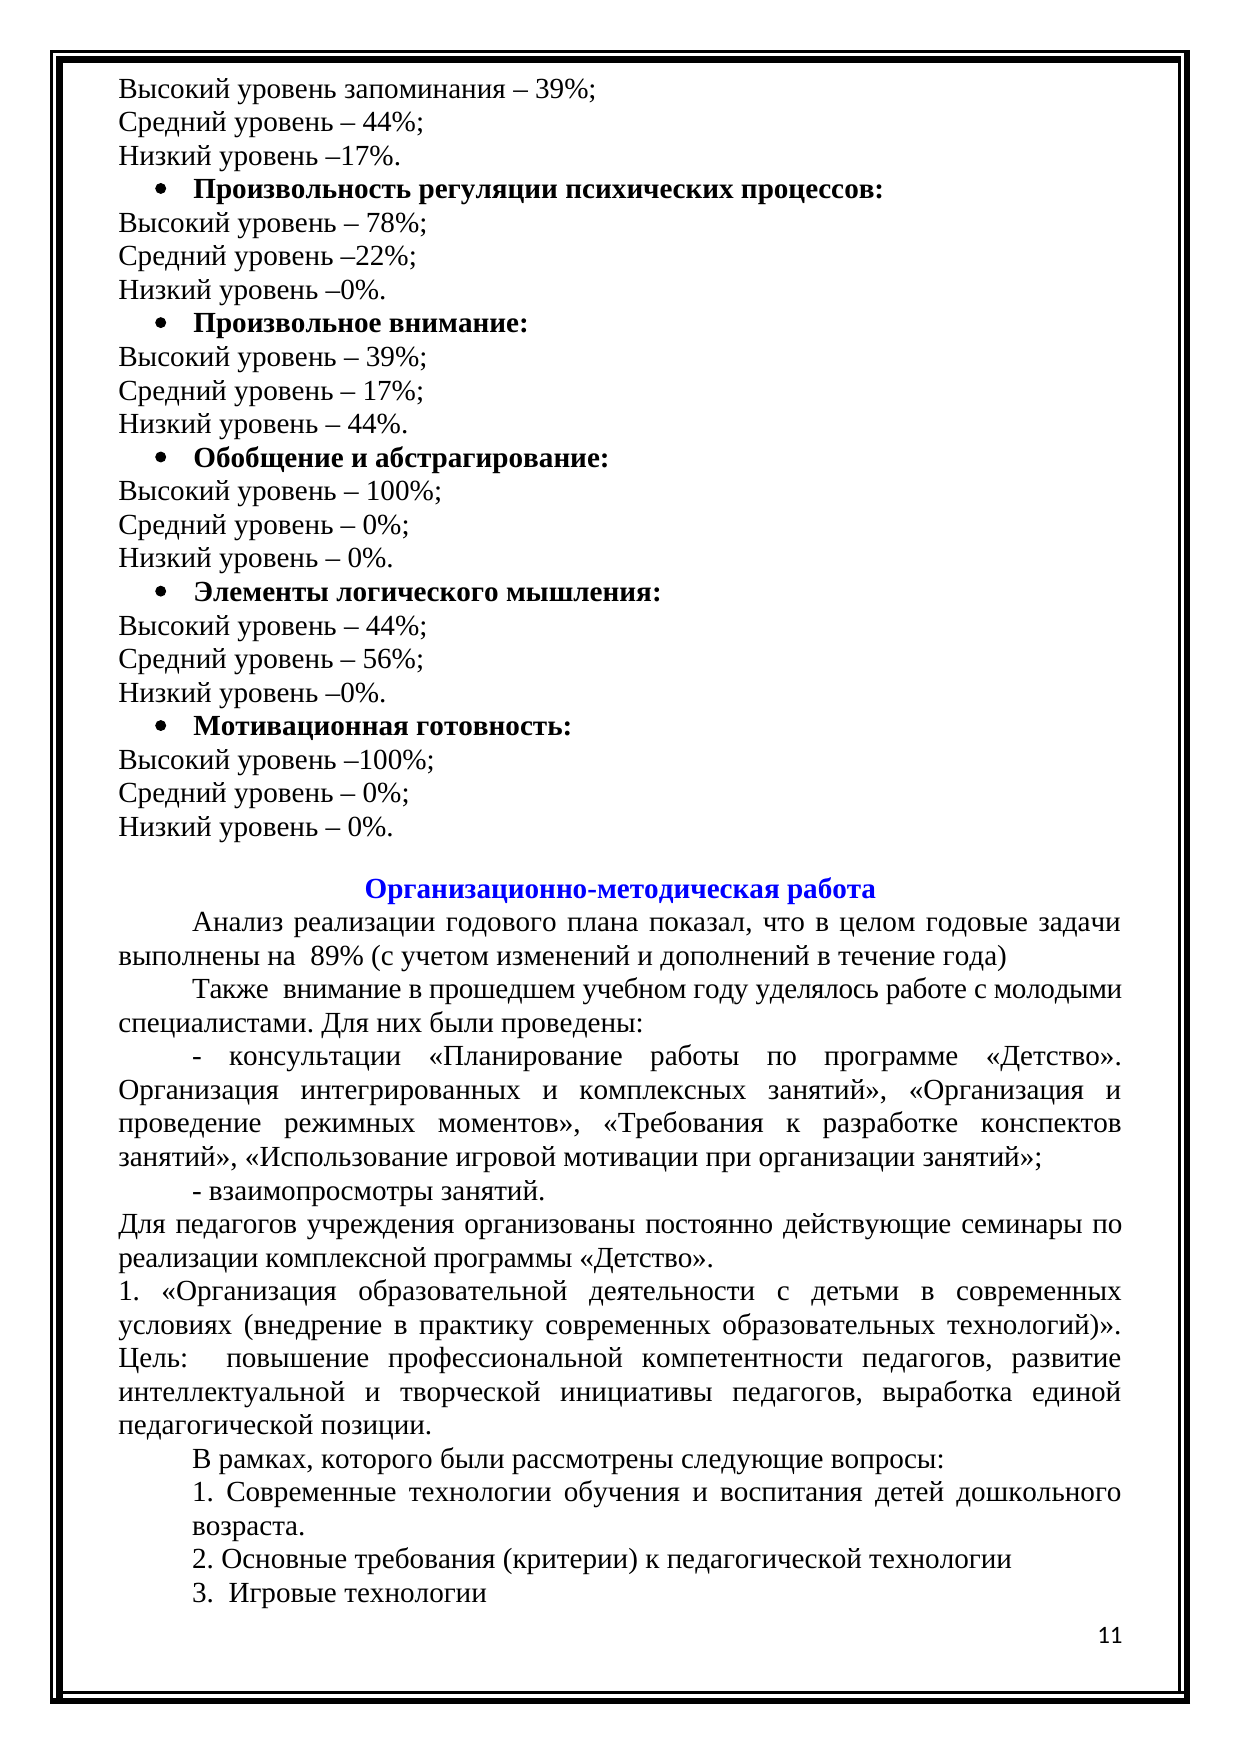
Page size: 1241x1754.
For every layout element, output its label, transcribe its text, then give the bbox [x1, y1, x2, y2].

text Высокий уровень – 78%; [118, 205, 1122, 238]
text Низкий уровень – 0%. [118, 541, 1122, 574]
text - консультации «Планирование работы по программе «Детство». Организация интегрированных и комплексных занятий», «Организация и проведение режимных моментов», «Требования к разработке конспектов занятий», «Использование игровой мотивации при организации занятий»; [118, 1038, 1122, 1173]
list Элементы логического мышления: [156, 574, 1122, 608]
text Низкий уровень – 44%. [118, 406, 1122, 440]
text 3. Игровые технологии [192, 1575, 1122, 1609]
text - взаимопросмотры занятий. [118, 1173, 1122, 1206]
list Обобщение и абстрагирование: [156, 440, 1122, 473]
text Организационно-методическая работа [118, 871, 1122, 904]
text Высокий уровень – 44%; [118, 608, 1122, 641]
text Также внимание в прошедшем учебном году уделялось работе с молодыми специалистами. Для них были проведены: [118, 971, 1122, 1038]
list Произвольное внимание: [156, 306, 1122, 339]
text Средний уровень – 0%; [118, 776, 1122, 809]
text Анализ реализации годового плана показал, что в целом годовые задачи выполнены на 89% (с учетом изменений и дополнений в течение года) [118, 904, 1122, 971]
text Средний уровень – 0%; [118, 507, 1122, 541]
text Средний уровень – 17%; [118, 373, 1122, 406]
text Низкий уровень –17%. [118, 138, 1122, 171]
text Высокий уровень – 100%; [118, 473, 1122, 507]
text В рамках, которого были рассмотрены следующие вопросы: [118, 1441, 1122, 1474]
text 1. Современные технологии обучения и воспитания детей дошкольного возраста. 2. Основные требования (критерии) к педагогической технологии [192, 1474, 1122, 1575]
text Высокий уровень – 39%; [118, 339, 1122, 373]
text Средний уровень – 44%; [118, 104, 1122, 138]
list Произвольность регуляции психических процессов: [156, 171, 1122, 205]
text Низкий уровень – 0%. [118, 809, 1122, 843]
list Мотивационная готовность: [156, 708, 1122, 742]
text Средний уровень –22%; [118, 238, 1122, 272]
text Высокий уровень –100%; [118, 742, 1122, 776]
text Для педагогов учреждения организованы постоянно действующие семинары по реализации комплексной программы «Детство». [118, 1206, 1122, 1273]
text 1. «Организация образовательной деятельности с детьми в современных условиях (внедрение в практику современных образовательных технологий)». Цель: повышение профессиональной компетентности педагогов, развитие интеллектуальной и творческой инициативы педагогов, выработка единой педагогической позиции. [118, 1273, 1122, 1441]
text Низкий уровень –0%. [118, 272, 1122, 306]
text Низкий уровень –0%. [118, 675, 1122, 708]
text Высокий уровень запоминания – 39%; [118, 71, 1122, 104]
text Средний уровень – 56%; [118, 641, 1122, 675]
